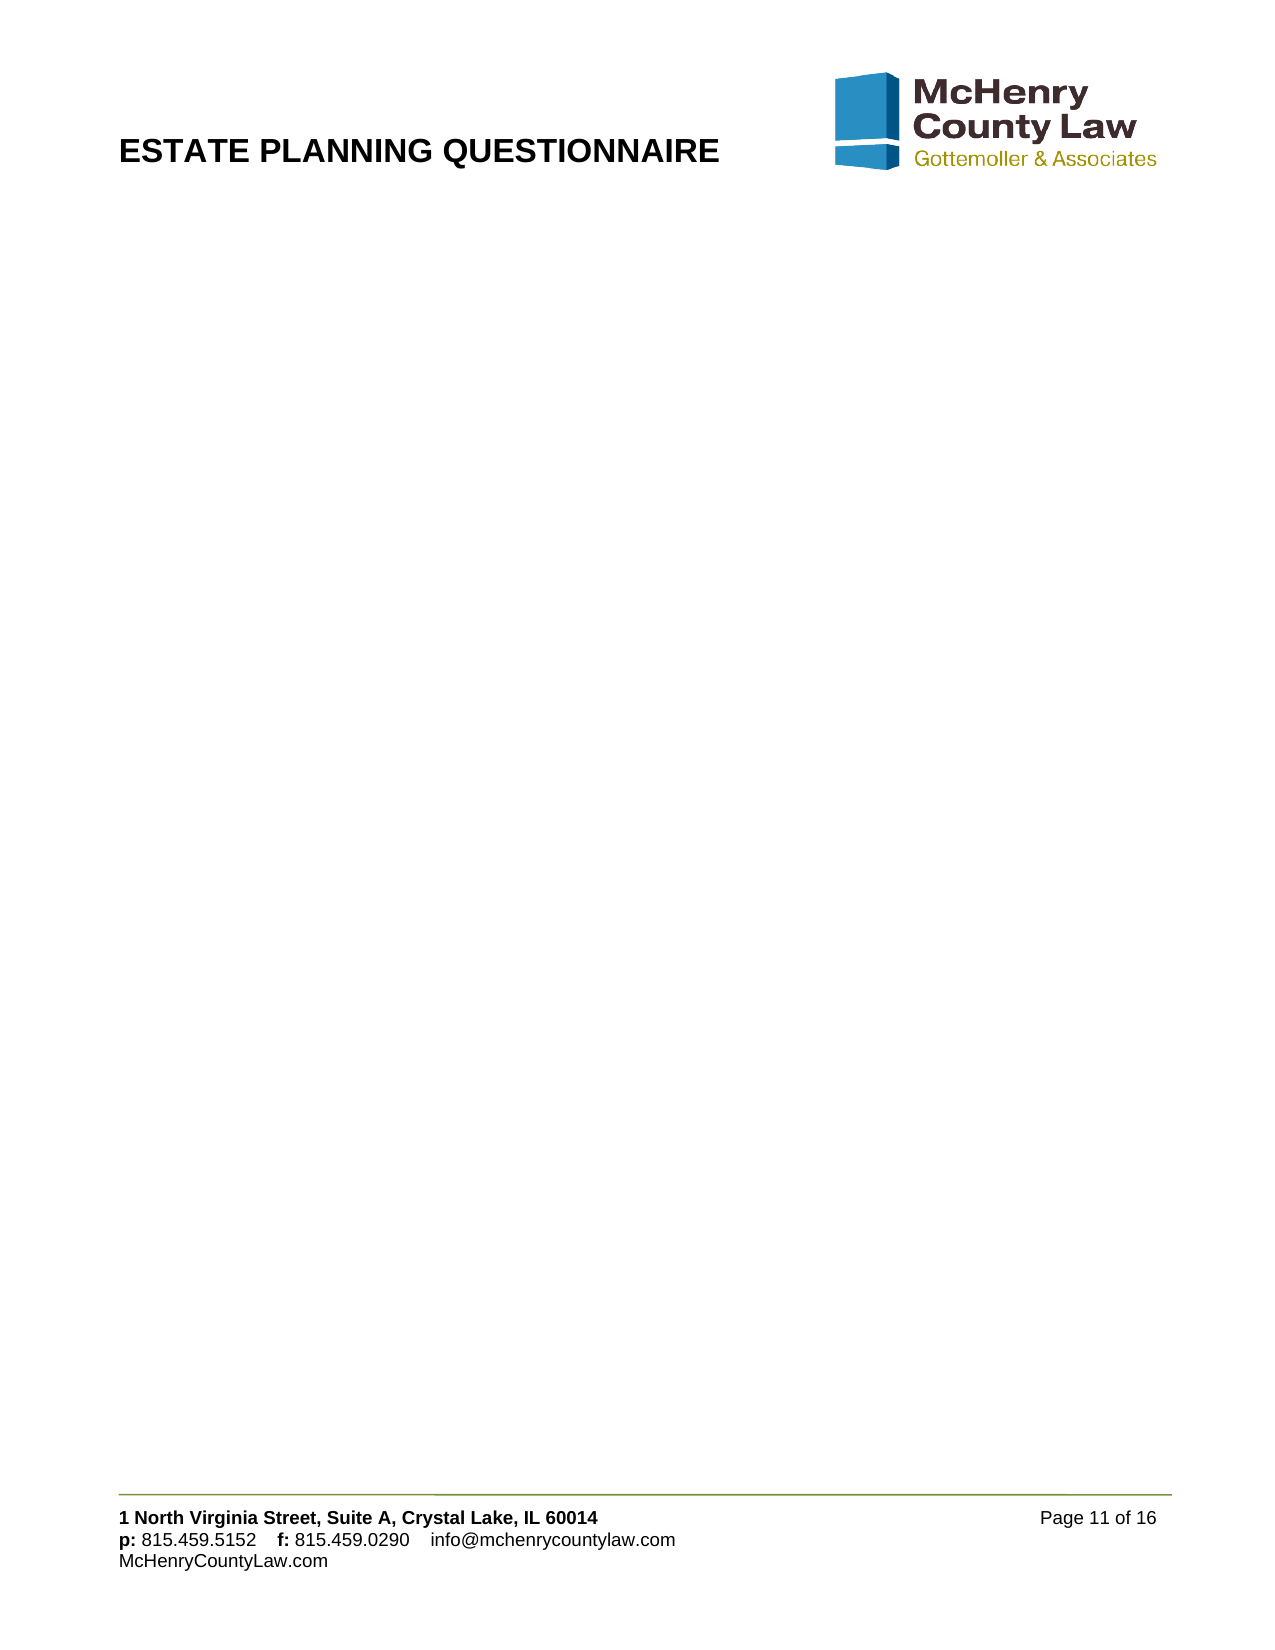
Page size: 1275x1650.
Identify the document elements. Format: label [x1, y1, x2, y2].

picture [831, 70, 1162, 174]
